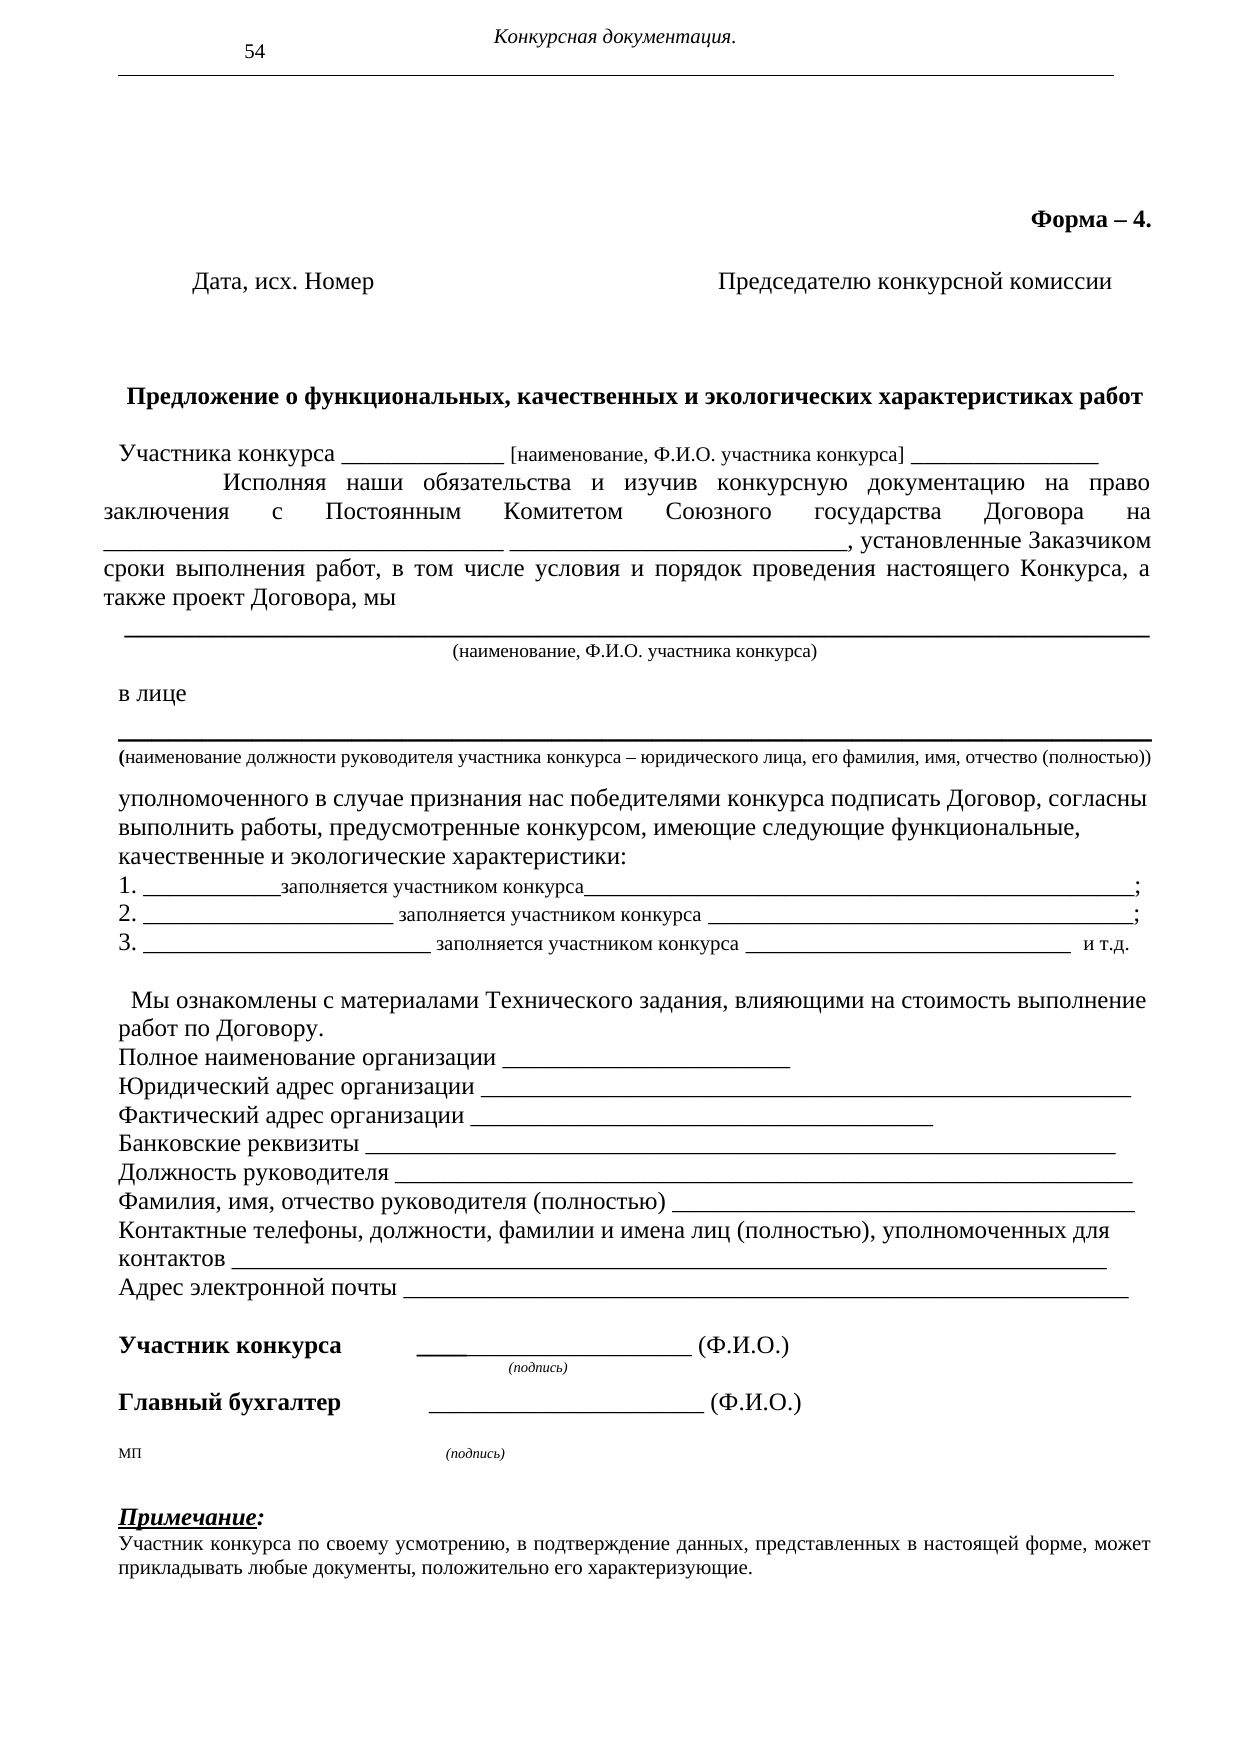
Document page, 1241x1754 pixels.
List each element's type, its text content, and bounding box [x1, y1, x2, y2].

text Полное наименование организации _______________________ [118, 1042, 1152, 1071]
text Адрес электронной почты __________________________________________________________ [118, 1272, 1152, 1301]
text (подпись) [487, 1358, 1152, 1387]
text МП (подпись) [118, 1445, 1152, 1473]
text 3. _______________________ заполняется участником конкурса __________________________ и т.д. [118, 927, 1152, 956]
text (наименование должности руководителя участника конкурса – юридического лица, его фамилия, имя, отчество (полностью)) [118, 745, 1152, 783]
text Юридический адрес организации ____________________________________________________ [118, 1071, 1152, 1100]
text Исполняя наши обязательства и изучив конкурсную документацию на право заключения с Постоянным Комитетом Союзного государства Договора на ________________________________ ___________________________, установленные Заказчиком сроки выполнения работ, в том числе условия и порядок проведения настоящего Конкурса, а также проект Договора, мы [103, 467, 1152, 611]
text Мы ознакомлены с материалами Технического задания, влияющими на стоимость выполнение работ по Договору. [118, 985, 1152, 1042]
text Дата, исх. Номер Председателю конкурсной комиссии [118, 266, 1152, 295]
text Участник конкурса по своему усмотрению, в подтверждение данных, представленных в настоящей форме, может прикладывать любые документы, положительно его характеризующие. [118, 1531, 1152, 1579]
text Должность руководителя ___________________________________________________________ [118, 1157, 1152, 1186]
text Главный бухгалтер ______________________ (Ф.И.О.) [118, 1387, 1152, 1416]
text Предложение о функциональных, качественных и экологических характеристиках работ [118, 381, 1152, 410]
text (наименование, Ф.И.О. участника конкурса) [118, 640, 1152, 678]
text в лице ______________________________________________________________ [118, 678, 1152, 739]
text __________________________________________________________________________________ [118, 611, 1152, 640]
text уполномоченного в случае признания нас победителями конкурса подписать Договор, согласны выполнить работы, предусмотренные конкурсом, имеющие следующие функциональные, качественные и экологические характеристики: [118, 783, 1152, 870]
text Фамилия, имя, отчество руководителя (полностью) _____________________________________ [118, 1186, 1152, 1215]
text Примечание: [118, 1502, 1152, 1531]
text Участник конкурса ______________________ (Ф.И.О.) [118, 1330, 1152, 1358]
text 2. ____________________ заполняется участником конкурса __________________________________; [118, 898, 1152, 927]
text Фактический адрес организации _____________________________________ [118, 1100, 1152, 1128]
text Форма – 4. [118, 204, 1152, 232]
text Контактные телефоны, должности, фамилии и имена лиц (полностью), уполномоченных для контактов ______________________________________________________________________ [118, 1215, 1152, 1272]
text Банковские реквизиты ____________________________________________________________ [118, 1128, 1152, 1157]
text Участника конкурса _____________ [наименование, Ф.И.О. участника конкурса] _______________ [118, 438, 1161, 467]
text 1. ___________заполняется участником конкурса____________________________________________; [118, 870, 1152, 898]
